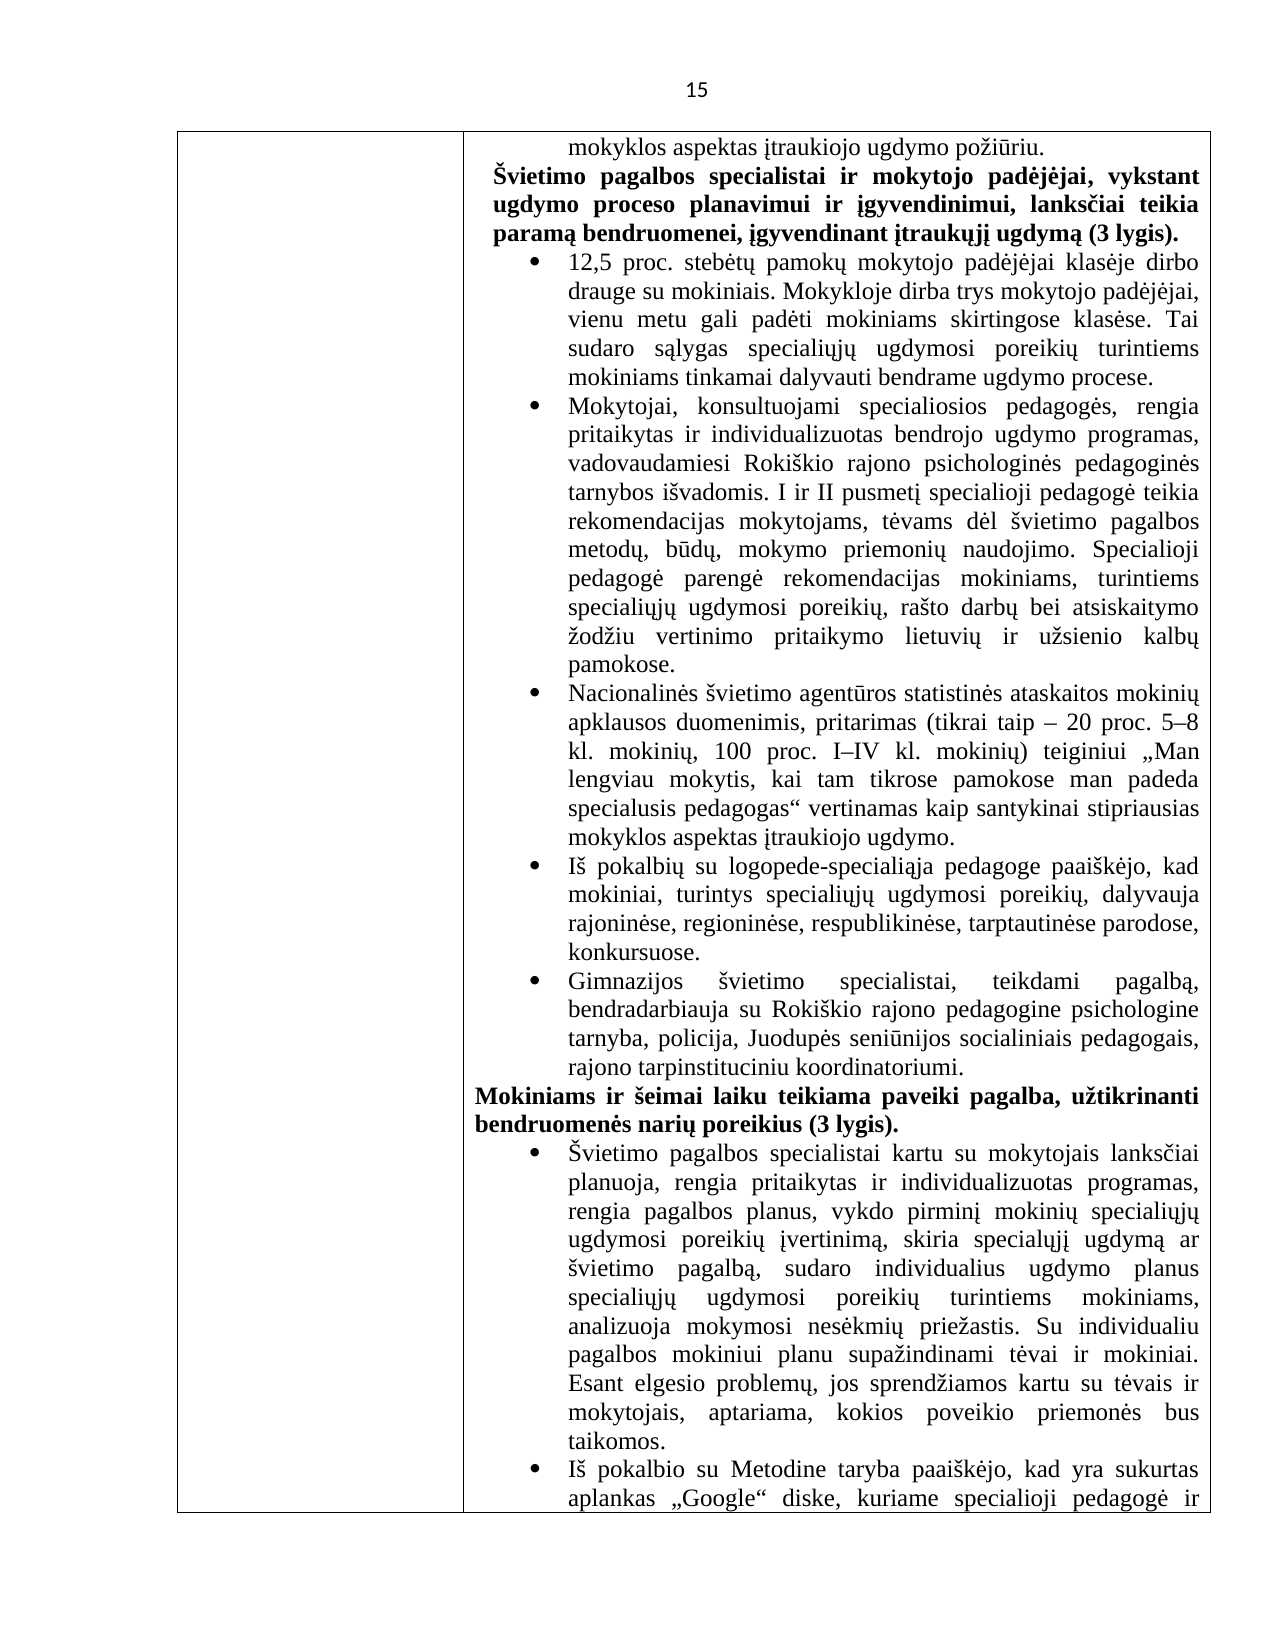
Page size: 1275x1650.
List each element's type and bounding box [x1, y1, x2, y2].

table_cell [464, 132, 1210, 1512]
table_cell [178, 132, 463, 1512]
